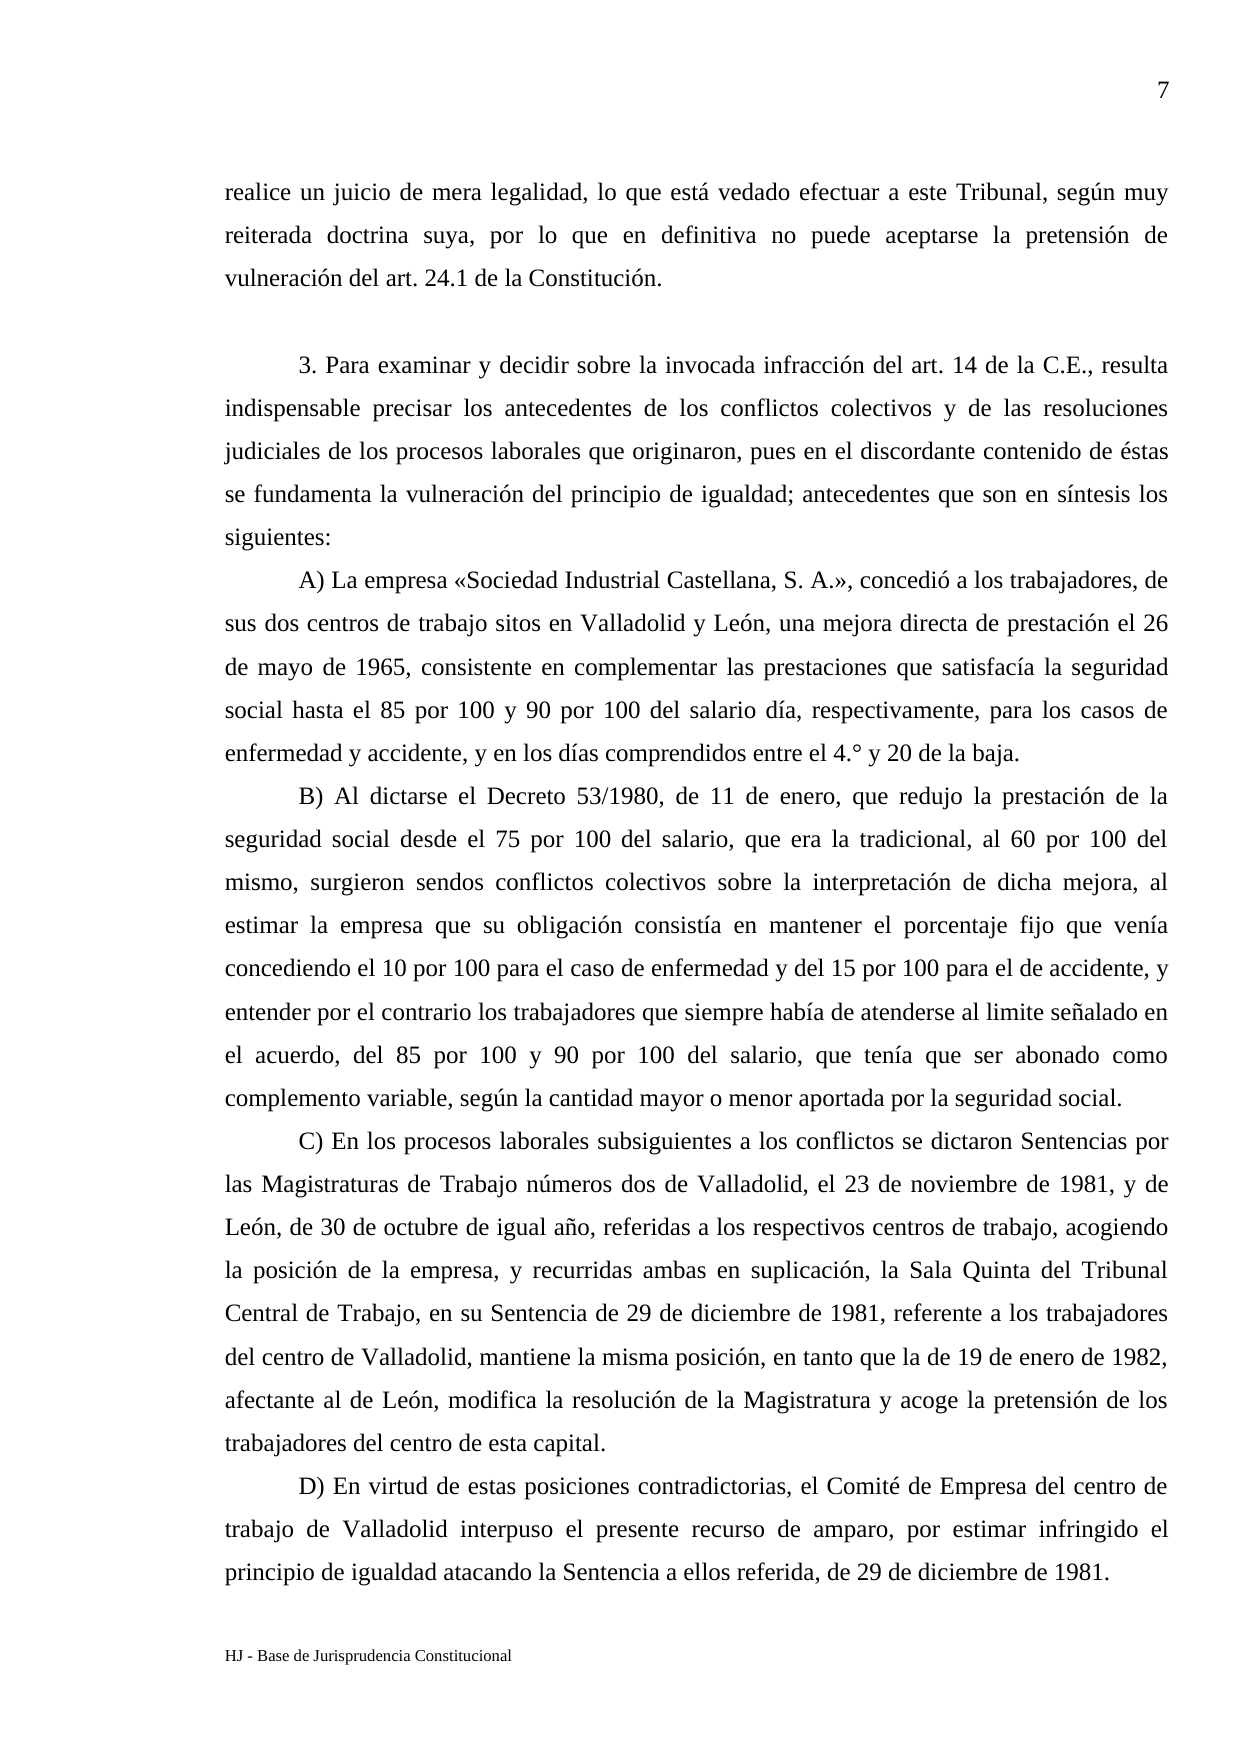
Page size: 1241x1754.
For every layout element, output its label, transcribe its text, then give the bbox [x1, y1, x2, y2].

text C) En los procesos laborales subsiguientes a los conflictos se dictaron Sentencias por las Magistraturas de Trabajo números dos de Valladolid, el 23 de noviembre de 1981, y de León, de 30 de octubre de igual año, referidas a los respectivos centros de trabajo, acogiendo la posición de la empresa, y recurridas ambas en suplicación, la Sala Quinta del Tribunal Central de Trabajo, en su Sentencia de 29 de diciembre de 1981, referente a los trabajadores del centro de Valladolid, mantiene la misma posición, en tanto que la de 19 de enero de 1982, afectante al de León, modifica la resolución de la Magistratura y acoge la pretensión de los trabajadores del centro de esta capital. [224, 1126, 1169, 1457]
text A) La empresa «Sociedad Industrial Castellana, S. A.», concedió a los trabajadores, de sus dos centros de trabajo sitos en Valladolid y León, una mejora directa de prestación el 26 de mayo de 1965, consistente en complementar las prestaciones que satisfacía la seguridad social hasta el 85 por 100 y 90 por 100 del salario día, respectivamente, para los casos de enfermedad y accidente, y en los días comprendidos entre el 4.° y 20 de la baja. [224, 565, 1169, 767]
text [224, 177, 1169, 292]
text 3. Para examinar y decidir sobre la invocada infracción del art. 14 de la C.E., resulta indispensable precisar los antecedentes de los conflictos colectivos y de las resoluciones judiciales de los procesos laborales que originaron, pues en el discordante contenido de éstas se fundamenta la vulneración del principio de igualdad; antecedentes que son en síntesis los siguientes: [224, 350, 1169, 551]
text D) En virtud de estas posiciones contradictorias, el Comité de Empresa del centro de trabajo de Valladolid interpuso el presente recurso de amparo, por estimar infringido el principio de igualdad atacando la Sentencia a ellos referida, de 29 de diciembre de 1981. [224, 1471, 1169, 1586]
text B) Al dictarse el Decreto 53/1980, de 11 de enero, que redujo la prestación de la seguridad social desde el 75 por 100 del salario, que era la tradicional, al 60 por 100 del mismo, surgieron sendos conflictos colectivos sobre la interpretación de dicha mejora, al estimar la empresa que su obligación consistía en mantener el porcentaje fijo que venía concediendo el 10 por 100 para el caso de enfermedad y del 15 por 100 para el de accidente, y entender por el contrario los trabajadores que siempre había de atenderse al limite señalado en el acuerdo, del 85 por 100 y 90 por 100 del salario, que tenía que ser abonado como complemento variable, según la cantidad mayor o menor aportada por la seguridad social. [224, 781, 1169, 1112]
